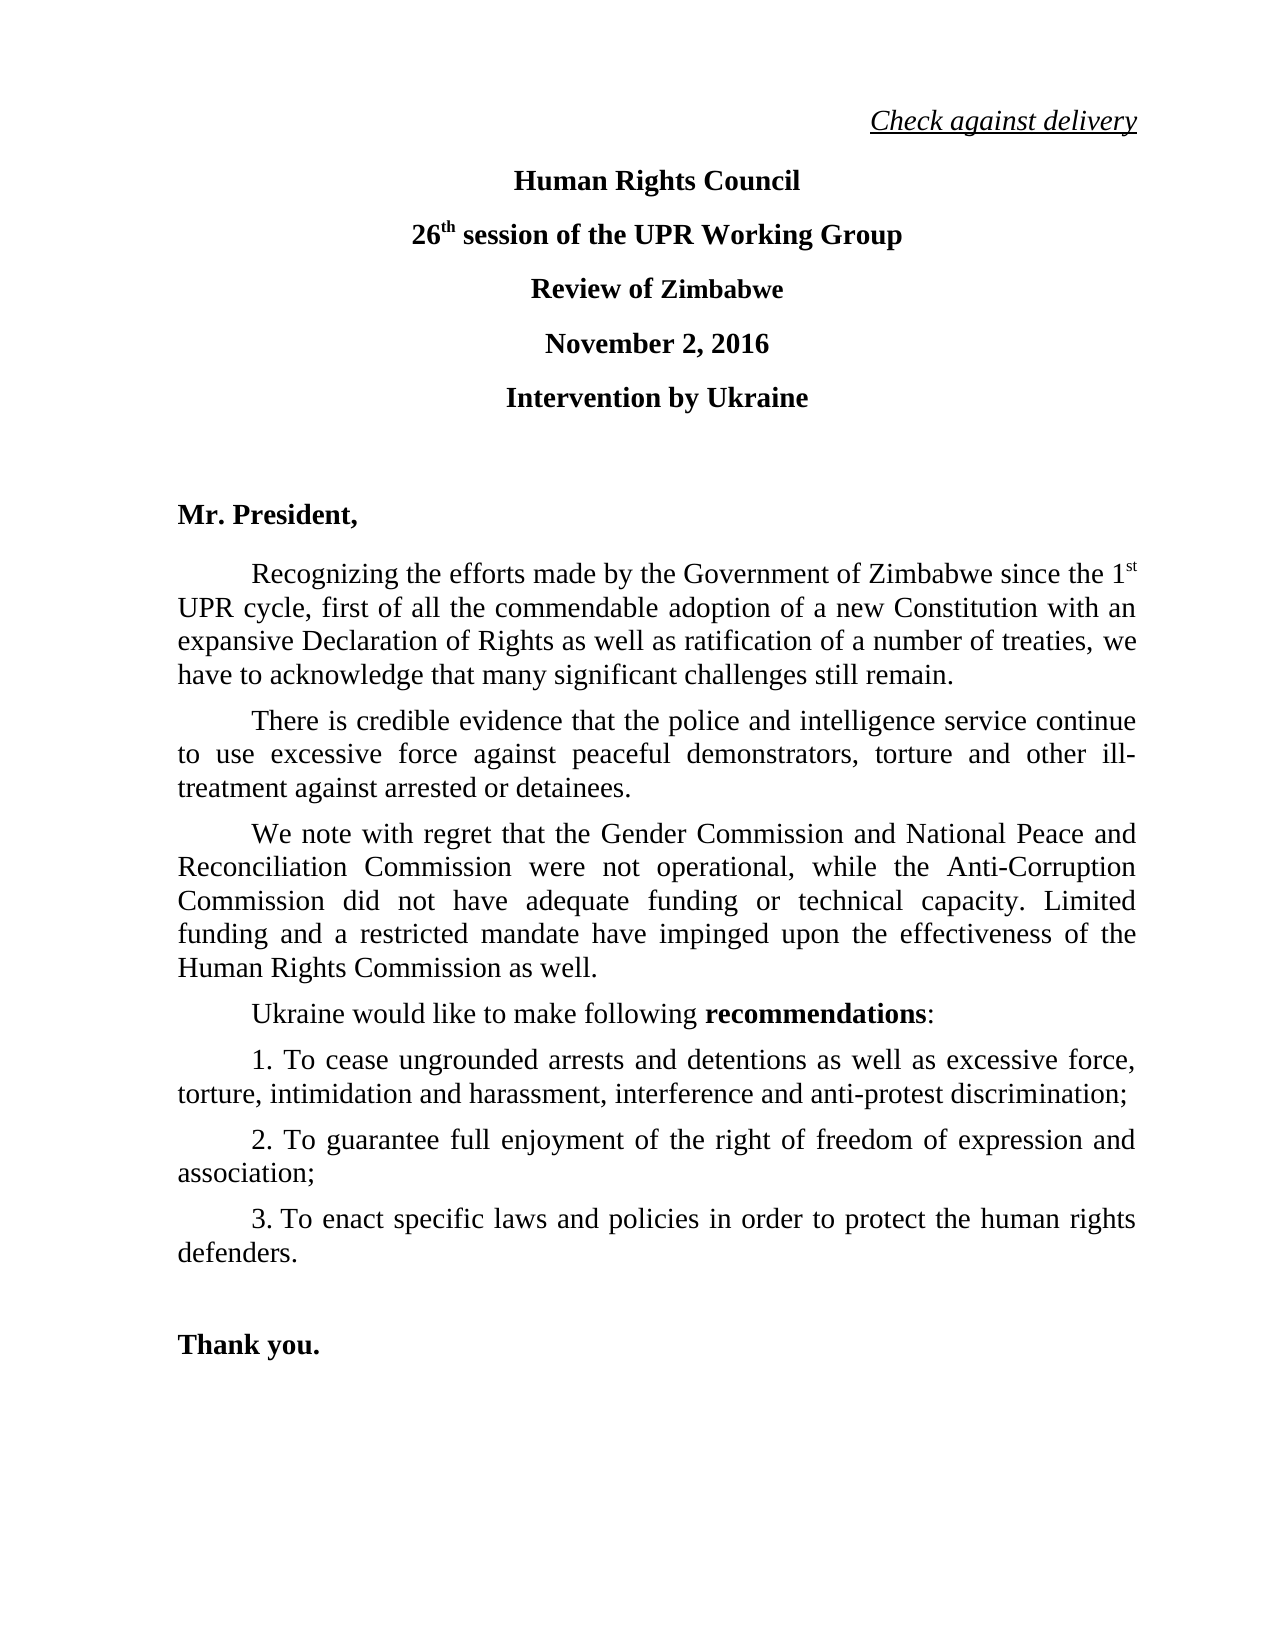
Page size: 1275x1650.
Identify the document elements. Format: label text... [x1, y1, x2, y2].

text Ukraine would like to make following recommendations: [177, 996, 1137, 1030]
text 2. To guarantee full enjoyment of the right of freedom of expression and association; [177, 1122, 1137, 1189]
text November 2, 2016 [177, 326, 1137, 359]
text Mr. President, [177, 497, 1137, 530]
text There is credible evidence that the police and intelligence service continue to use excessive force against peaceful demonstrators, torture and other ill-treatment against arrested or detainees. [177, 703, 1137, 803]
text 26th session of the UPR Working Group [177, 217, 1137, 251]
text Human Rights Council [177, 163, 1137, 196]
text Recognizing the efforts made by the Government of Zimbabwe since the 1st UPR cycle, first of all the commendable adoption of a new Constitution with an expansive Declaration of Rights as well as ratification of a number of treaties, we have to acknowledge that many significant challenges still remain. [177, 556, 1137, 690]
text Review of Zimbabwe [177, 272, 1137, 305]
text Thank you. [177, 1327, 1137, 1361]
text Check against delivery [177, 103, 1137, 137]
text We note with regret that the Gender Commission and National Peace and Reconciliation Commission were not operational, while the Anti-Corruption Commission did not have adequate funding or technical capacity. Limited funding and a restricted mandate have impinged upon the effectiveness of the Human Rights Commission as well. [177, 816, 1137, 984]
text 3. To enact specific laws and policies in order to protect the human rights defenders. [177, 1201, 1137, 1268]
text 1. To cease ungrounded arrests and detentions as well as excessive force, torture, intimidation and harassment, interference and anti-protest discrimination; [177, 1042, 1137, 1109]
text Intervention by Ukraine [177, 380, 1137, 414]
